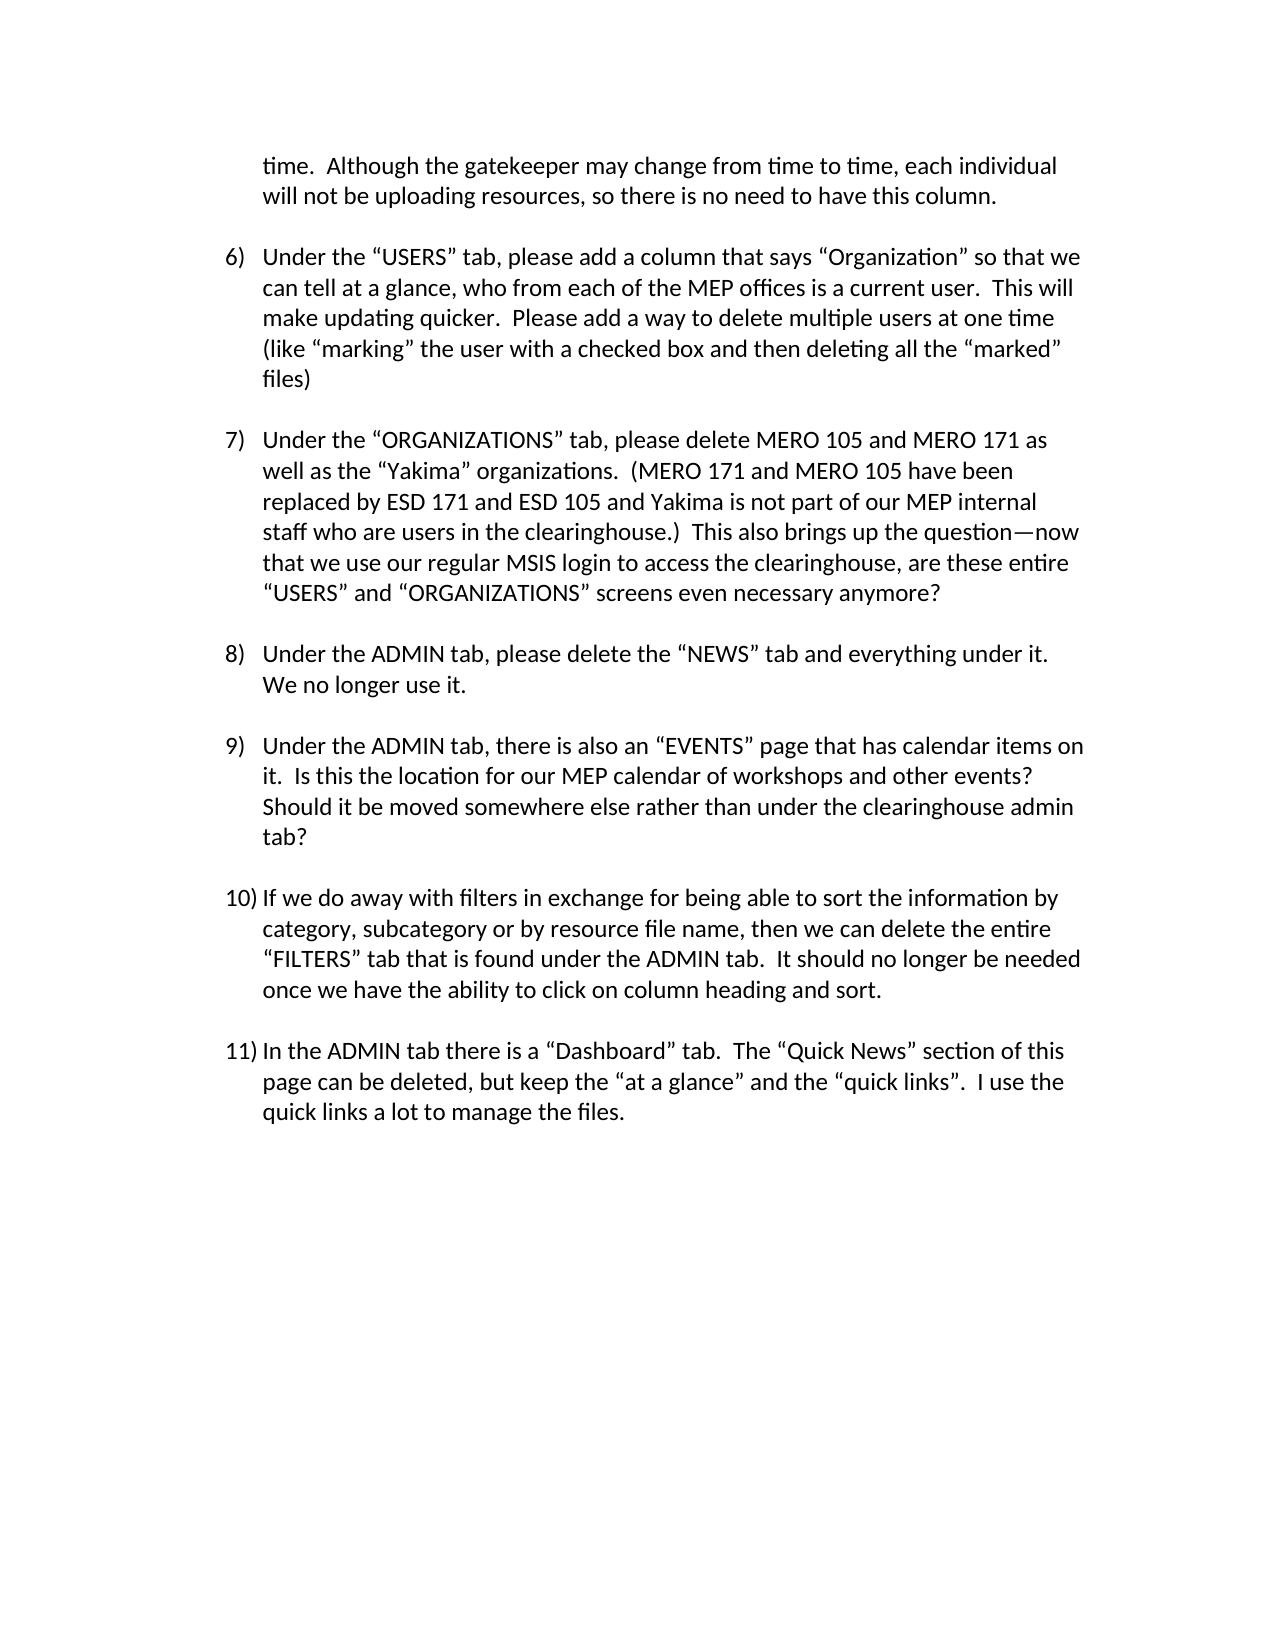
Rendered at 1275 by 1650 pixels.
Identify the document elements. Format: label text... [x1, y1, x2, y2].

list Under the ADMIN tab, please delete the “NEWS” tab and everything under it. We no longer use it. [225, 638, 1087, 699]
list If we do away with filters in exchange for being able to sort the information by category, subcategory or by resource file name, then we can delete the entire “FILTERS” tab that is found under the ADMIN tab. It should no longer be needed once we have the ability to click on column heading and sort. [225, 882, 1087, 1004]
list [225, 150, 1087, 211]
list In the ADMIN tab there is a “Dashboard” tab. The “Quick News” section of this page can be deleted, but keep the “at a glance” and the “quick links”. I use the quick links a lot to manage the files. [225, 1035, 1087, 1127]
list Under the “USERS” tab, please add a column that says “Organization” so that we can tell at a glance, who from each of the MEP offices is a current user. This will make updating quicker. Please add a way to delete multiple users at one time (like “marking” the user with a checked box and then deleting all the “marked” files) [225, 242, 1087, 394]
list Under the ADMIN tab, there is also an “EVENTS” page that has calendar items on it. Is this the location for our MEP calendar of workshops and other events? Should it be moved somewhere else rather than under the clearinghouse admin tab? [225, 730, 1087, 852]
list Under the “ORGANIZATIONS” tab, please delete MERO 105 and MERO 171 as well as the “Yakima” organizations. (MERO 171 and MERO 105 have been replaced by ESD 171 and ESD 105 and Yakima is not part of our MEP internal staff who are users in the clearinghouse.) This also brings up the question—now that we use our regular MSIS login to access the clearinghouse, are these entire “USERS” and “ORGANIZATIONS” screens even necessary anymore? [225, 425, 1087, 608]
